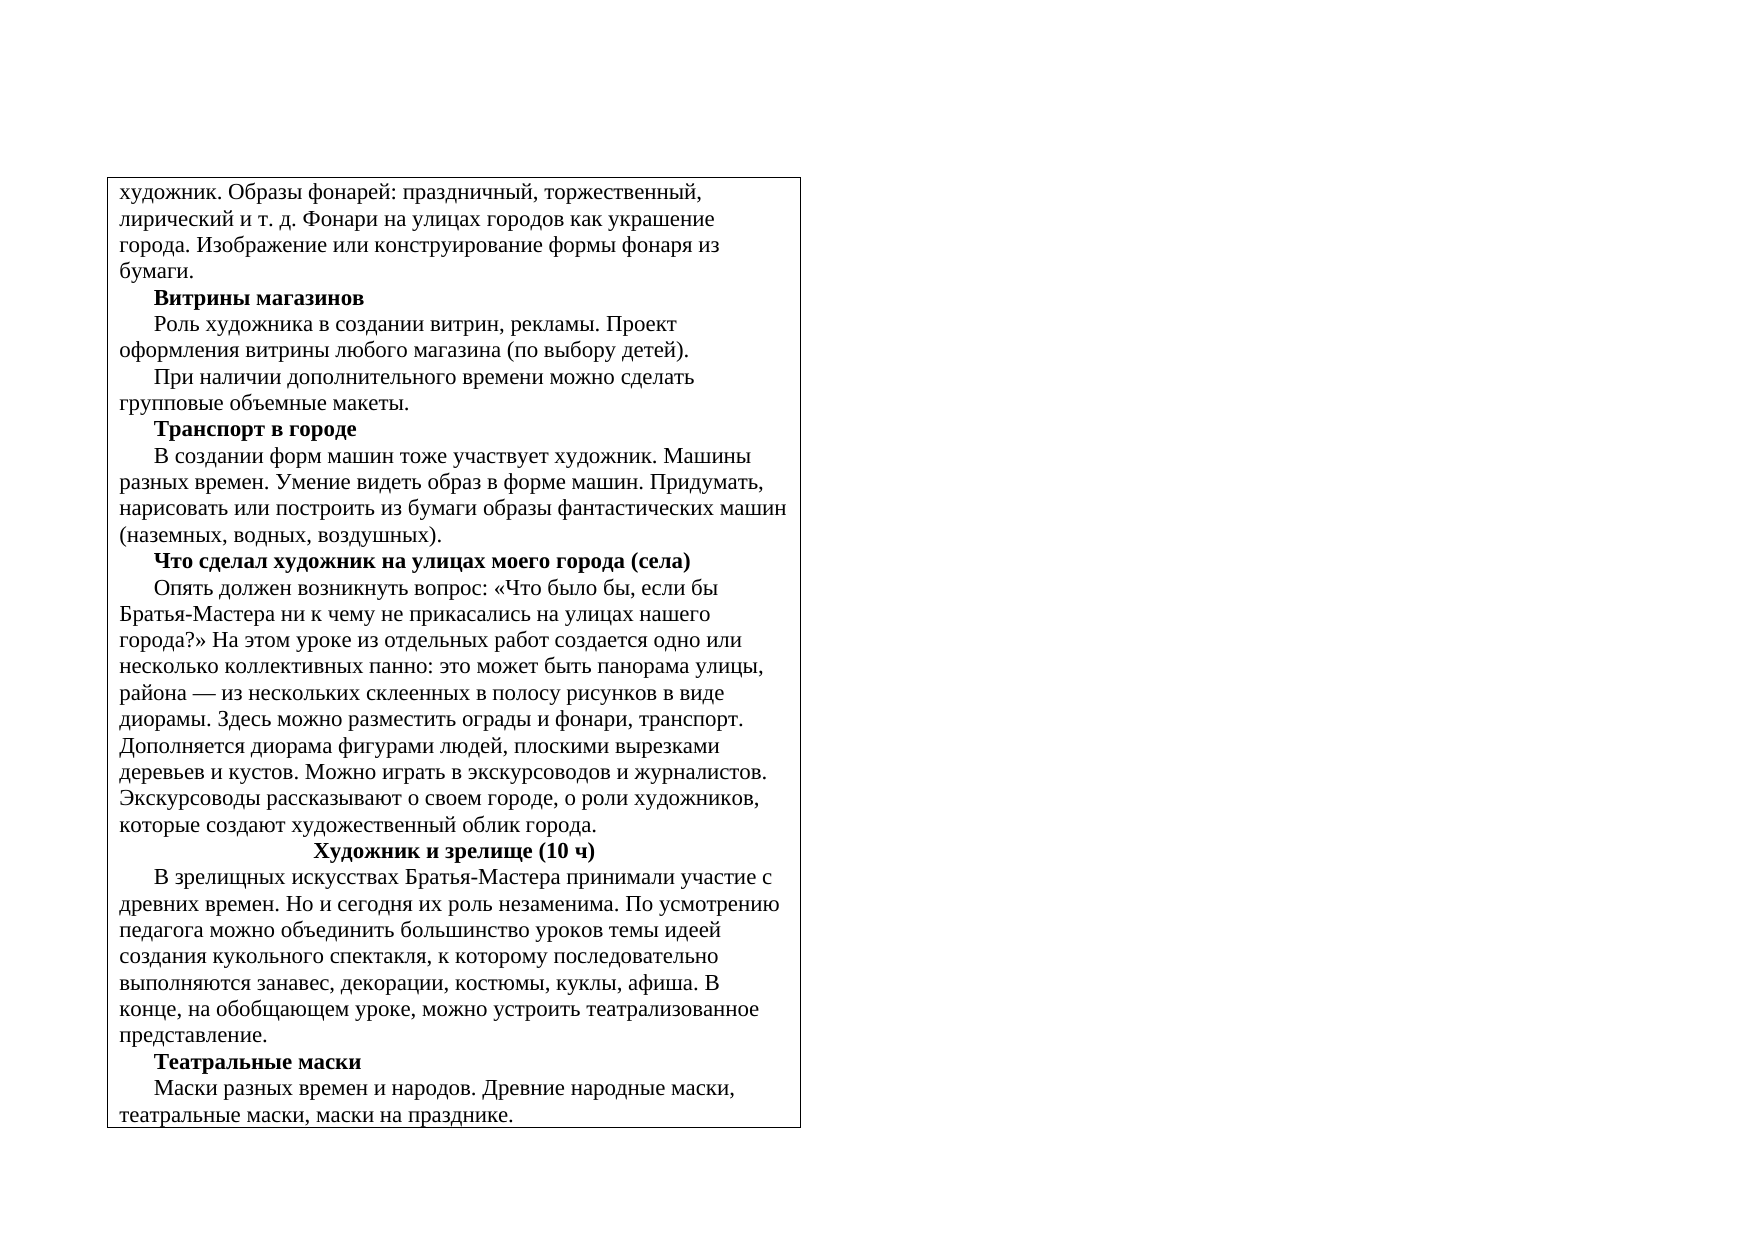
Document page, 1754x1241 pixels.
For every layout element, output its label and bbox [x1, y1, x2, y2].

table_cell [108, 178, 800, 1127]
